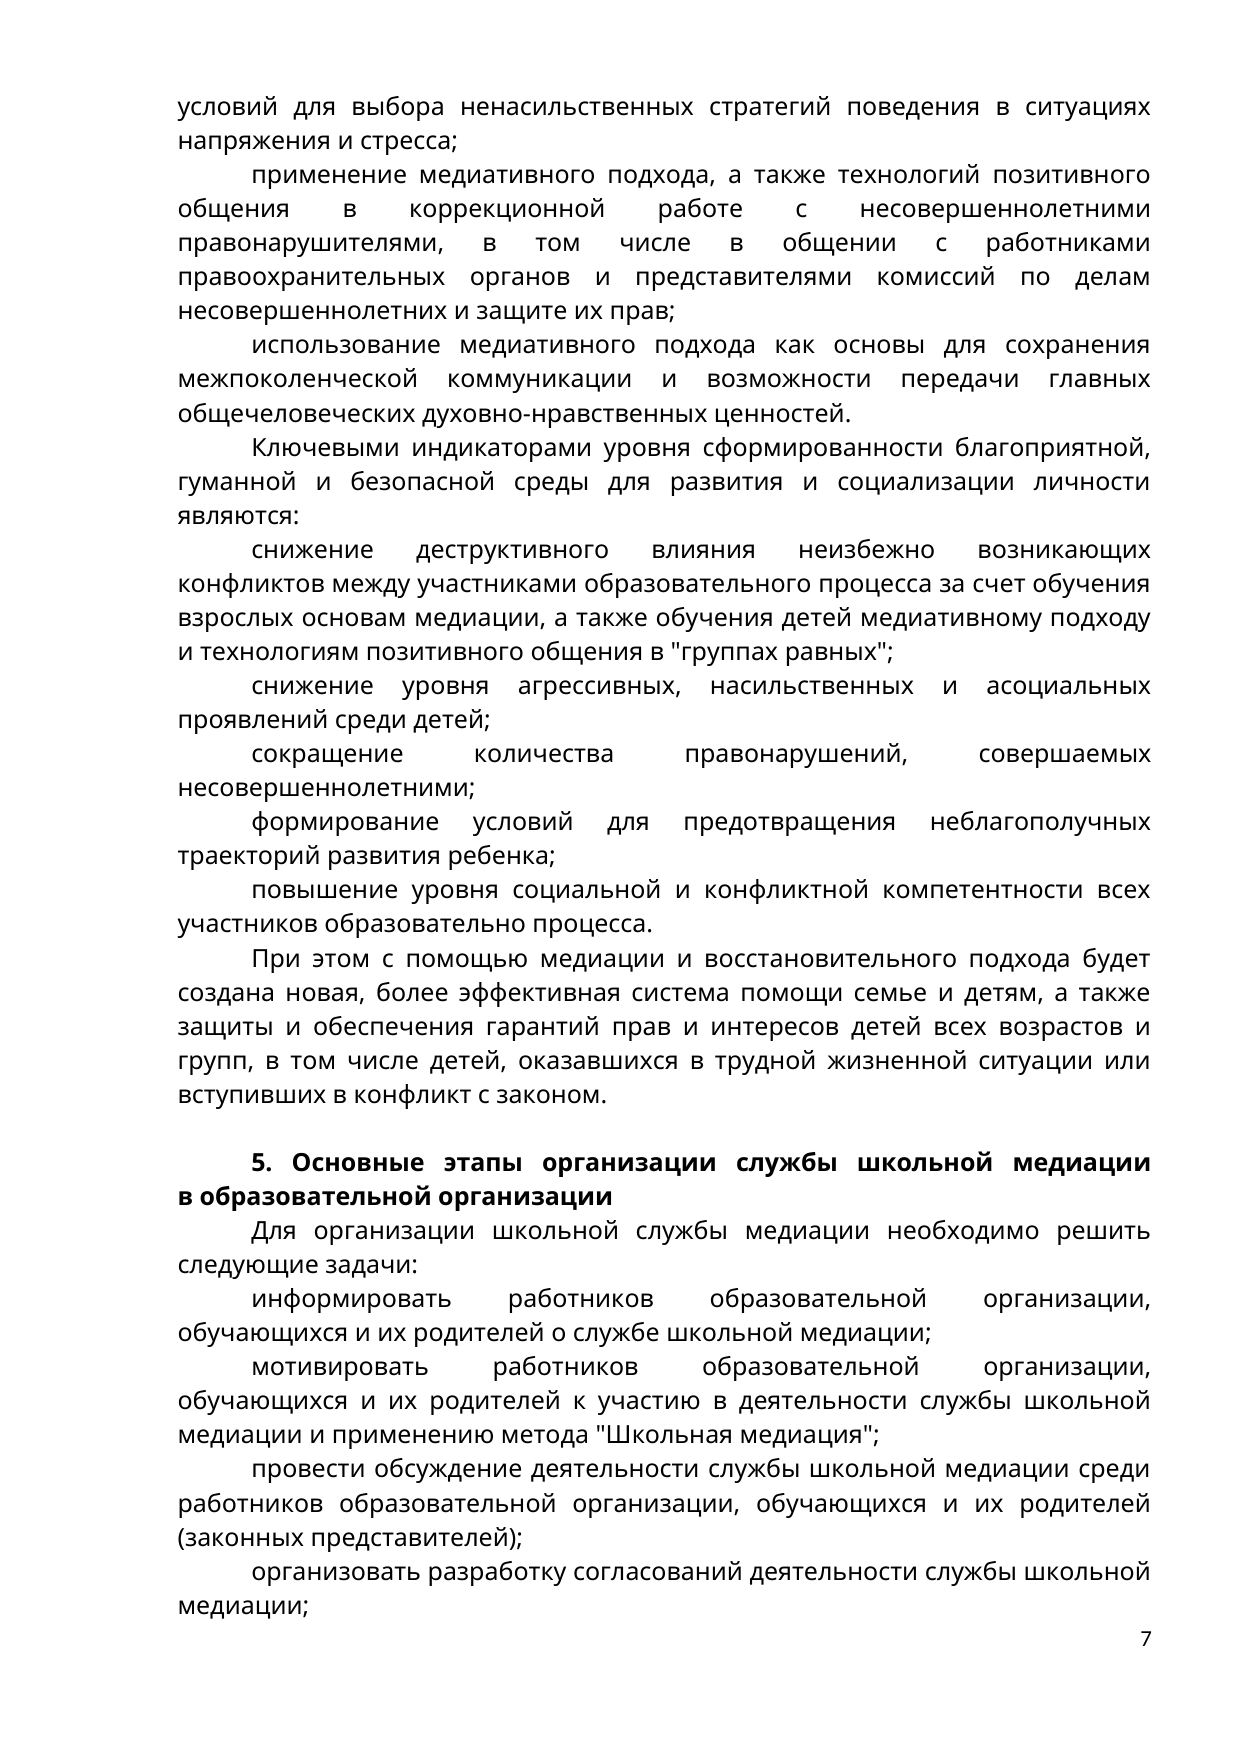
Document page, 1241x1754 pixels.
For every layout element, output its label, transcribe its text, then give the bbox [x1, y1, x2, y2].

text Ключевыми индикаторами уровня сформированности благоприятной, гуманной и безопасной среды для развития и социализации личности являются: [177, 429, 1152, 531]
text применение медиативного подхода, а также технологий позитивного общения в коррекционной работе с несовершеннолетними правонарушителями, в том числе в общении с работниками правоохранительных органов и представителями комиссий по делам несовершеннолетних и защите их прав; [177, 157, 1152, 327]
text При этом с помощью медиации и восстановительного подхода будет создана новая, более эффективная система помощи семье и детям, а также защиты и обеспечения гарантий прав и интересов детей всех возрастов и групп, в том числе детей, оказавшихся в трудной жизненной ситуации или вступивших в конфликт с законом. [177, 940, 1152, 1111]
text организовать разработку согласований деятельности службы школьной медиации; [177, 1553, 1152, 1621]
text снижение деструктивного влияния неизбежно возникающих конфликтов между участниками образовательного процесса за счет обучения взрослых основам медиации, а также обучения детей медиативному подходу и технологиям позитивного общения в "группах равных"; [177, 531, 1152, 668]
text информировать работников образовательной организации, обучающихся и их родителей о службе школьной медиации; [177, 1281, 1152, 1349]
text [177, 89, 1152, 157]
text сокращение количества правонарушений, совершаемых несовершеннолетними; [177, 736, 1152, 804]
text Для организации школьной службы медиации необходимо решить следующие задачи: [177, 1213, 1152, 1281]
text мотивировать работников образовательной организации, обучающихся и их родителей к участию в деятельности службы школьной медиации и применению метода "Школьная медиация"; [177, 1349, 1152, 1451]
text формирование условий для предотвращения неблагополучных траекторий развития ребенка; [177, 804, 1152, 872]
text провести обсуждение деятельности службы школьной медиации среди работников образовательной организации, обучающихся и их родителей (законных представителей); [177, 1451, 1152, 1553]
text использование медиативного подхода как основы для сохранения межпоколенческой коммуникации и возможности передачи главных общечеловеческих духовно-нравственных ценностей. [177, 327, 1152, 429]
text повышение уровня социальной и конфликтной компетентности всех участников образовательно процесса. [177, 872, 1152, 940]
text 5. Основные этапы организации службы школьной медиации в образовательной организации [177, 1144, 1152, 1213]
text снижение уровня агрессивных, насильственных и асоциальных проявлений среди детей; [177, 668, 1152, 736]
